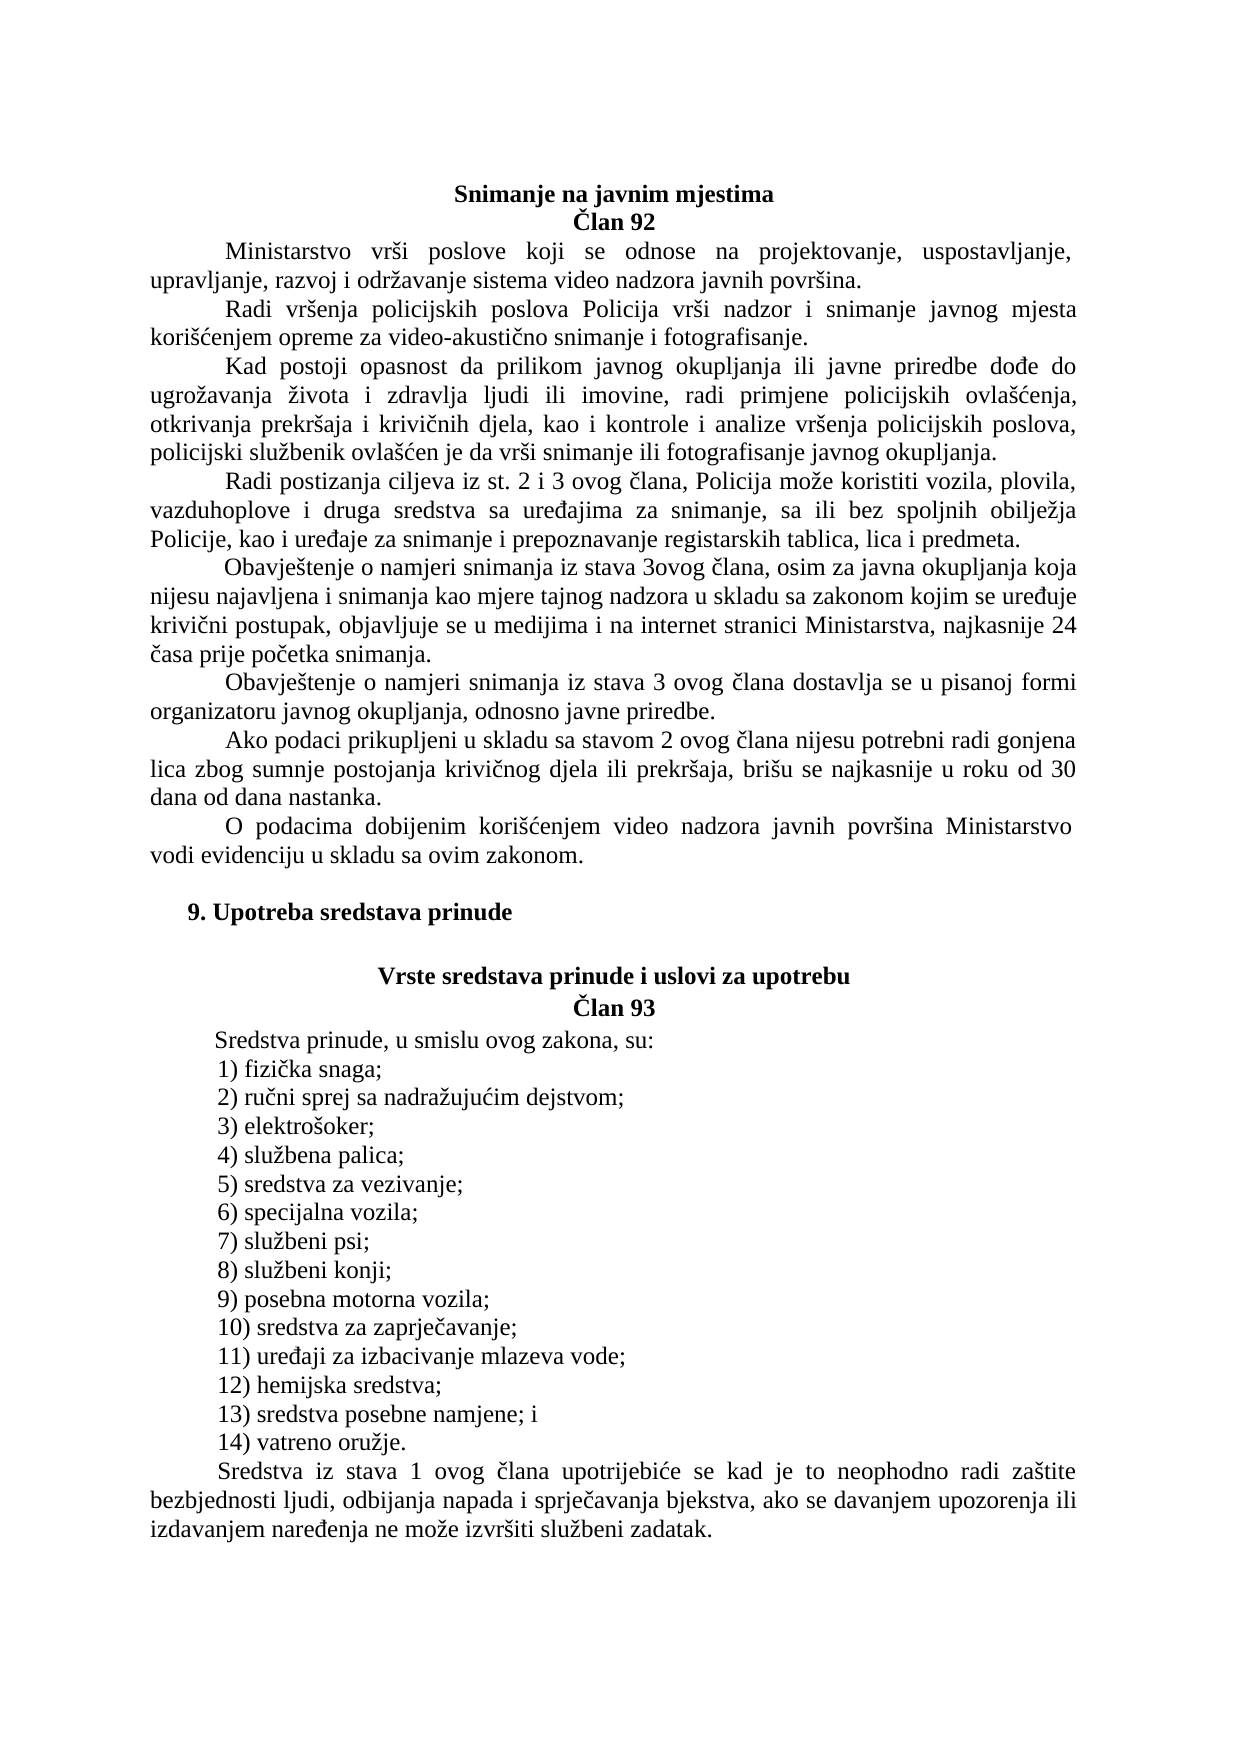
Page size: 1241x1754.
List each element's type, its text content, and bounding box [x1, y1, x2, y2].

text Ako podaci prikupljeni u skladu sa stavom 2 ovog člana nijesu potrebni radi gonjena lica zbog sumnje postojanja krivičnog djela ili prekršaja, brišu se najkasnije u roku od 30 dana od dana nastanka. [150, 725, 1078, 811]
text 8) službeni konji; [217, 1255, 1039, 1284]
text Vrste sredstava prinude i uslovi za upotrebu [150, 961, 1078, 990]
text Sredstva prinude, u smislu ovog zakona, su: [150, 1025, 1039, 1054]
text Snimanje na javnim mjestima [150, 179, 1078, 207]
text Radi vršenja policijskih poslova Policija vrši nadzor i snimanje javnog mjesta korišćenjem opreme za video-akustično snimanje i fotografisanje. [150, 294, 1078, 351]
text 10) sredstva za zaprječavanje; [217, 1312, 1039, 1341]
text 13) sredstva posebne namjene; i [217, 1399, 1039, 1427]
text Ministarstvo vrši poslove koji se odnose na projektovanje, uspostavljanje, upravljanje, razvoj i održavanje sistema video nadzora javnih površina. [150, 236, 1073, 294]
text Obavještenje o namjeri snimanja iz stava 3ovog člana, osim za javna okupljanja koja nijesu najavljena i snimanja kao mjere tajnog nadzora u skladu sa zakonom kojim se uređuje krivični postupak, objavljuje se u medijima i na internet stranici Ministarstva, najkasnije 24 časa prije početka snimanja. [150, 552, 1078, 667]
text 11) uređaji za izbacivanje mlazeva vode; [217, 1341, 1039, 1370]
text 1) fizička snaga; [217, 1054, 1039, 1082]
text 9. Upotreba sredstava prinude [187, 897, 1078, 926]
text 5) sredstva za vezivanje; [217, 1169, 1039, 1197]
text Član 92 [150, 207, 1078, 236]
text Kad postoji opasnost da prilikom javnog okupljanja ili javne priredbe dođe do ugrožavanja života i zdravlja ljudi ili imovine, radi primjene policijskih ovlašćenja, otkrivanja prekršaja i krivičnih djela, kao i kontrole i analize vršenja policijskih poslova, policijski službenik ovlašćen je da vrši snimanje ili fotografisanje javnog okupljanja. [150, 351, 1078, 466]
text 12) hemijska sredstva; [217, 1370, 1039, 1399]
text Obavještenje o namjeri snimanja iz stava 3 ovog člana dostavlja se u pisanoj formi organizatoru javnog okupljanja, odnosno javne priredbe. [150, 667, 1078, 725]
list 2) ručni sprej sa nadražujućim dejstvom; [217, 1082, 1077, 1111]
text 9) posebna motorna vozila; [217, 1284, 1039, 1312]
text O podacima dobijenim korišćenjem video nadzora javnih površina Ministarstvo vodi evidenciju u skladu sa ovim zakonom. [150, 811, 1073, 869]
text Sredstva iz stava 1 ovog člana upotrijebiće se kad je to neophodno radi zaštite bezbjednosti ljudi, odbijanja napada i sprječavanja bjekstva, ako se davanjem upozorenja ili izdavanjem naređenja ne može izvršiti službeni zadatak. [150, 1456, 1077, 1542]
list 3) elektrošoker; [217, 1111, 1077, 1140]
text Radi postizanja ciljeva iz st. 2 i 3 ovog člana, Policija može koristiti vozila, plovila, vazduhoplove i druga sredstva sa uređajima za snimanje, sa ili bez spoljnih obilježja Policije, kao i uređaje za snimanje i prepoznavanje registarskih tablica, lica i predmeta. [150, 466, 1078, 552]
text Član 93 [150, 993, 1078, 1022]
text 7) službeni psi; [217, 1226, 1039, 1255]
text 6) specijalna vozila; [217, 1197, 1039, 1226]
text 14) vatreno oružje. [217, 1427, 1039, 1456]
text 4) službena palica; [217, 1140, 1039, 1169]
